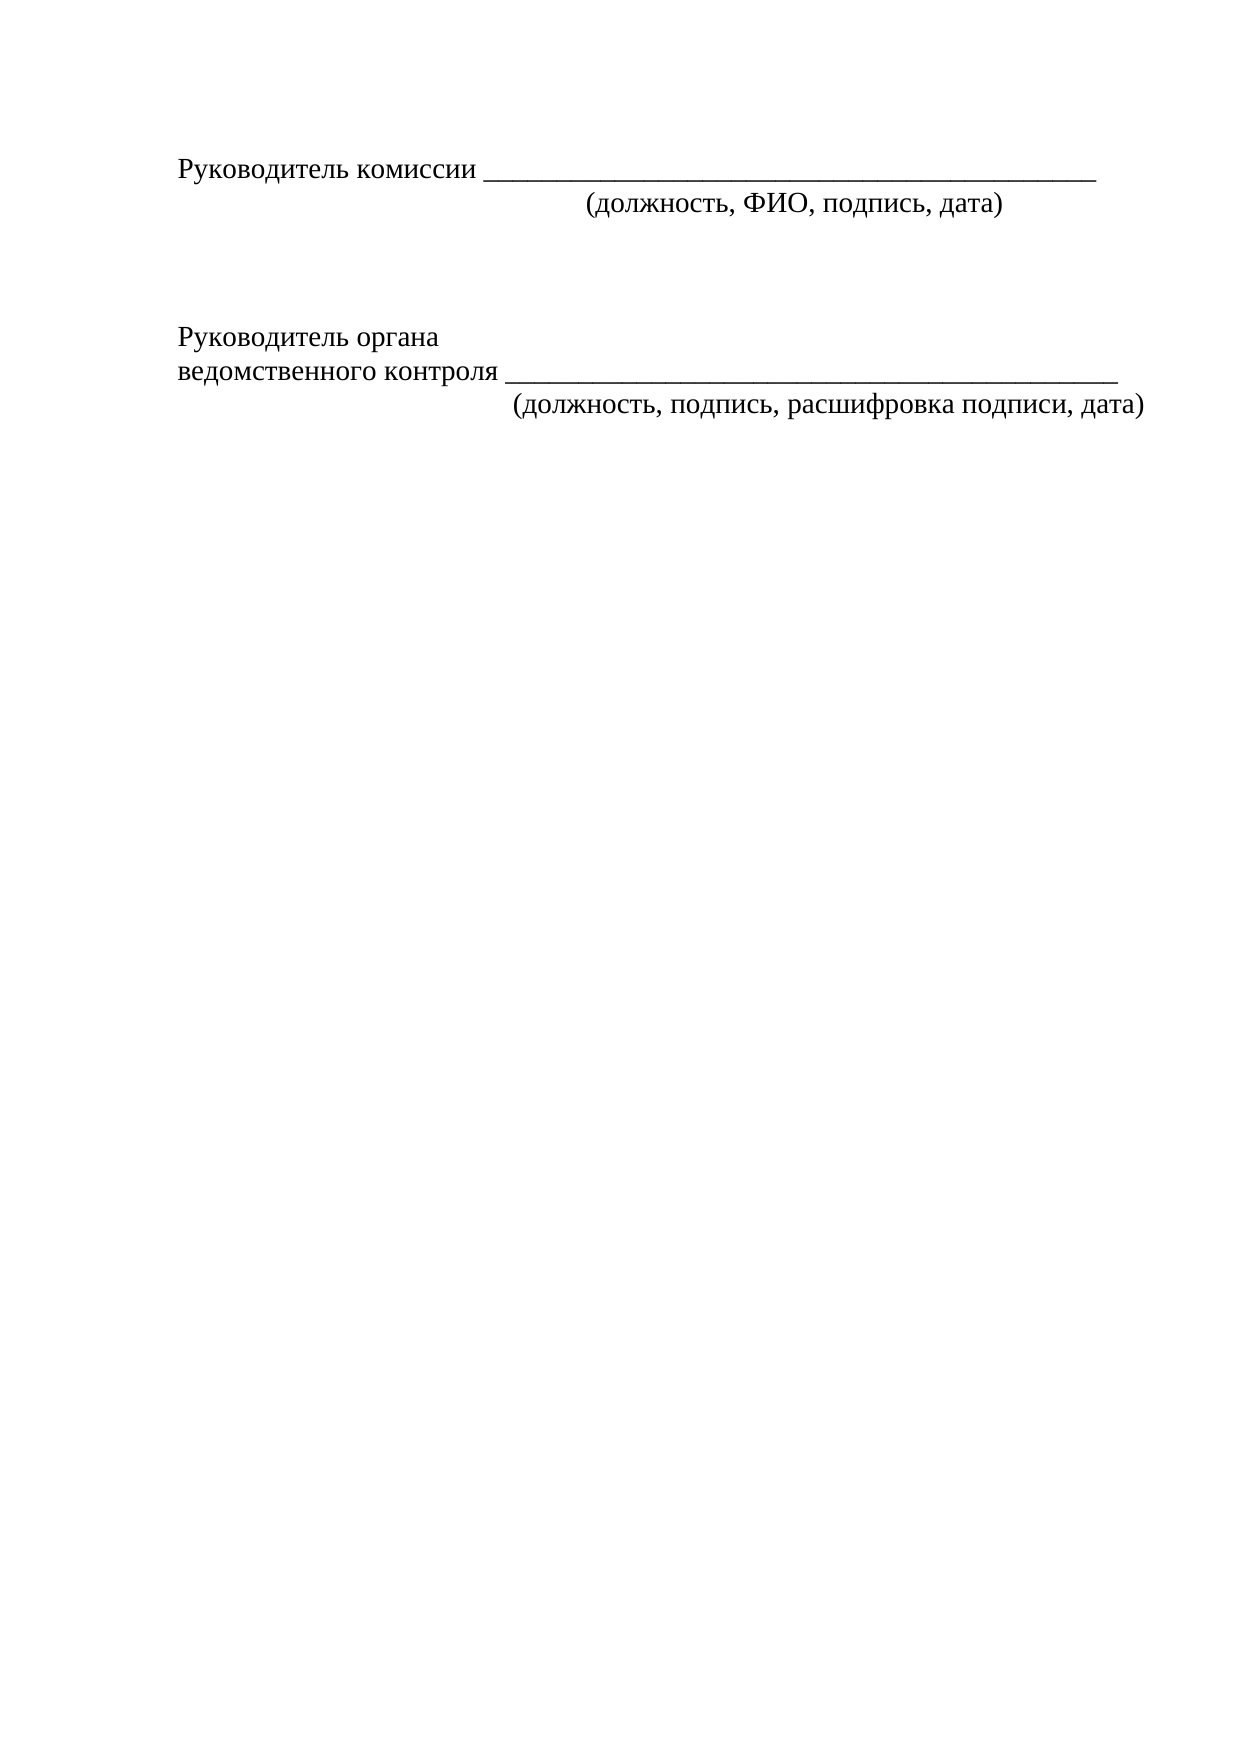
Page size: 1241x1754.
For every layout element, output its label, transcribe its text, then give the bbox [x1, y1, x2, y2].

text (должность, ФИО, подпись, дата) [177, 185, 1181, 219]
text Руководитель комиссии __________________________________________ [177, 152, 1181, 185]
text Руководитель органа [177, 319, 1181, 353]
text ведомственного контроля __________________________________________ [177, 353, 1181, 386]
text (должность, подпись, расшифровка подписи, дата) [177, 386, 1181, 420]
